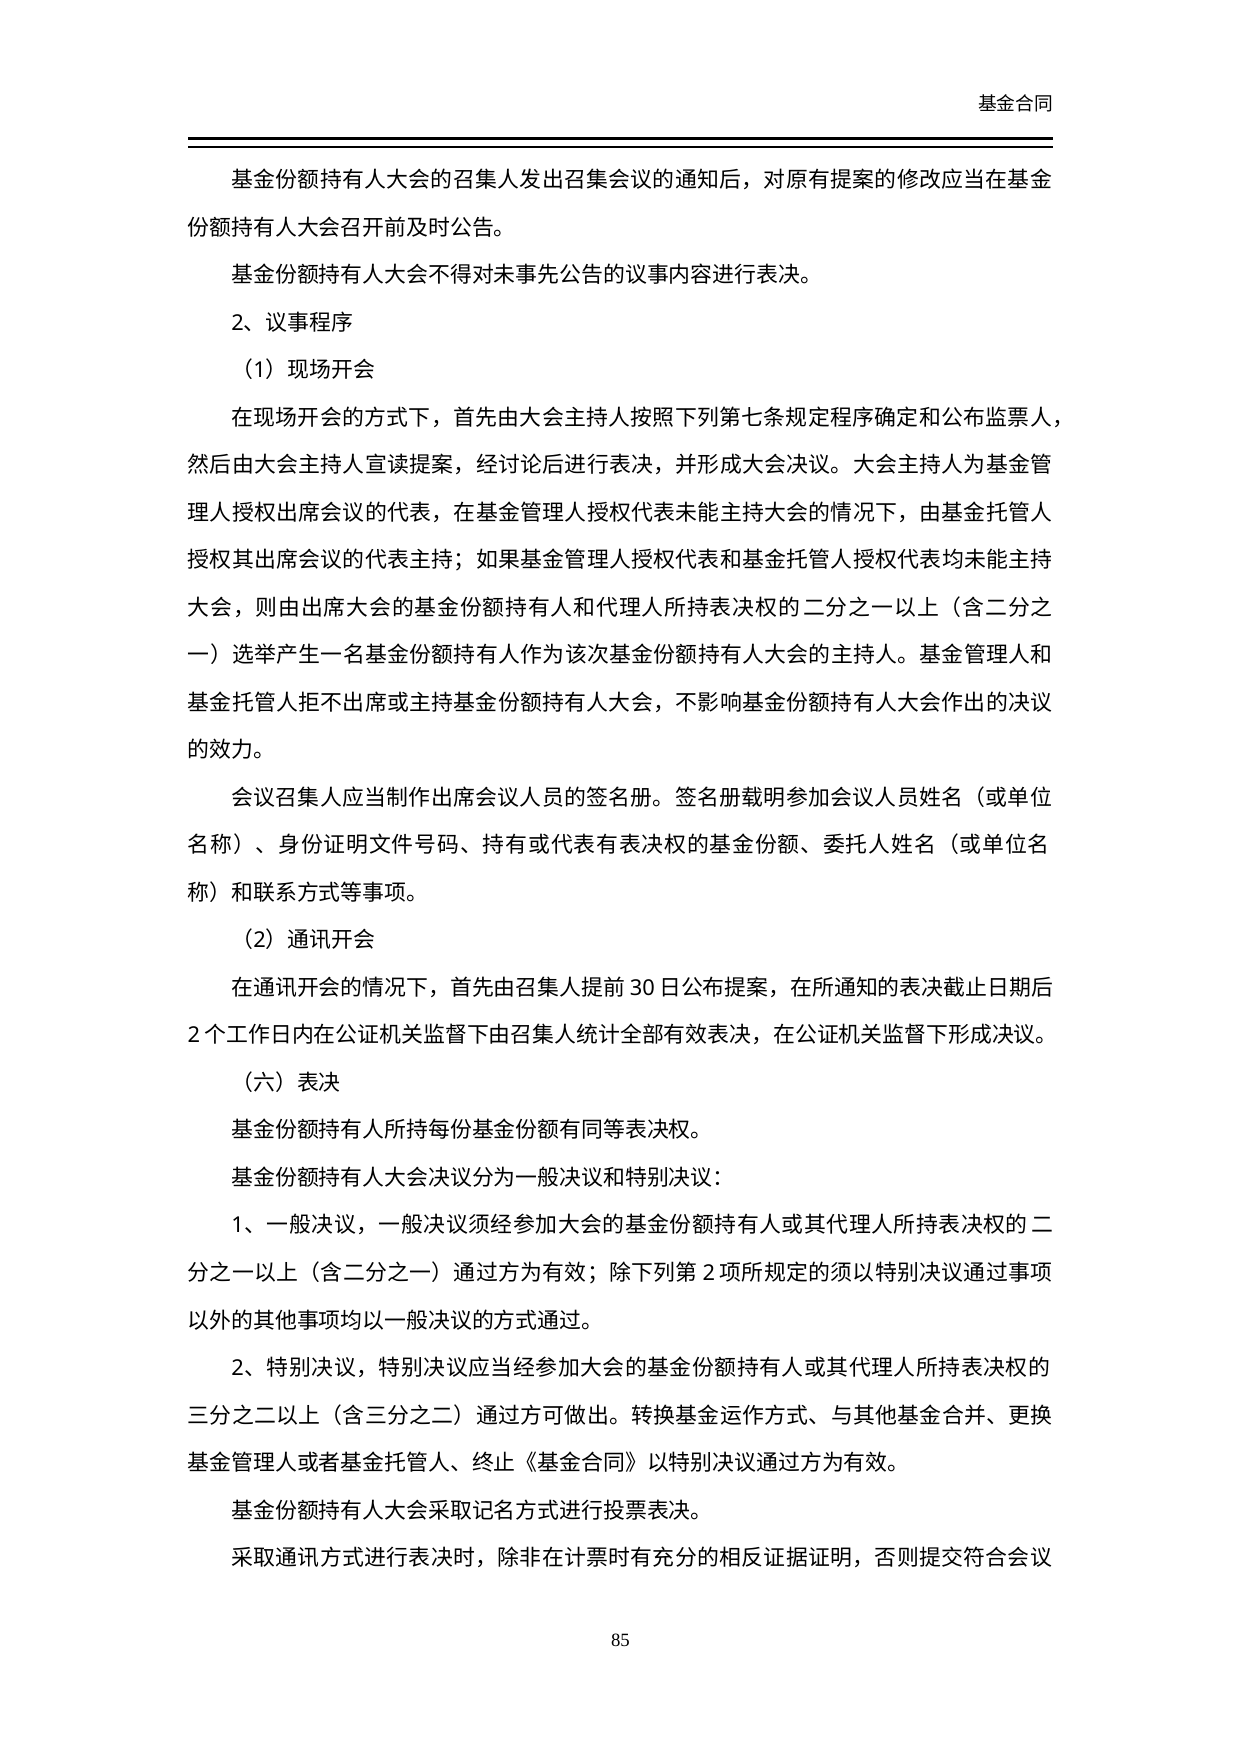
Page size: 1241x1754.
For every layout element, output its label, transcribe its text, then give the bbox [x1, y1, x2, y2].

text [187, 1540, 1053, 1572]
text 会议召集人应当制作出席会议人员的签名册。签名册载明参加会议人员姓名（或单位名称）、身份证明文件号码、持有或代表有表决权的基金份额、委托人姓名（或单位名称）和联系方式等事项。 [187, 780, 1053, 906]
text 2、议事程序 [187, 304, 1053, 336]
text （2）通讯开会 [187, 922, 1053, 954]
text （1）现场开会 [187, 352, 1053, 384]
text 基金份额持有人大会不得对未事先公告的议事内容进行表决。 [187, 257, 1053, 289]
text 基金份额持有人大会决议分为一般决议和特别决议： [187, 1160, 1053, 1192]
text 基金份额持有人大会采取记名方式进行投票表决。 [187, 1493, 1053, 1524]
text 基金份额持有人所持每份基金份额有同等表决权。 [187, 1112, 1053, 1144]
text 1、一般决议，一般决议须经参加大会的基金份额持有人或其代理人所持表决权的二分之一以上（含二分之一）通过方为有效；除下列第2项所规定的须以特别决议通过事项以外的其他事项均以一般决议的方式通过。 [187, 1207, 1053, 1334]
text 基金份额持有人大会的召集人发出召集会议的通知后，对原有提案的修改应当在基金份额持有人大会召开前及时公告。 [187, 162, 1053, 241]
text 在通讯开会的情况下，首先由召集人提前30日公布提案，在所通知的表决截止日期后2个工作日内在公证机关监督下由召集人统计全部有效表决，在公证机关监督下形成决议。 [187, 970, 1053, 1049]
text 2、特别决议，特别决议应当经参加大会的基金份额持有人或其代理人所持表决权的三分之二以上（含三分之二）通过方可做出。转换基金运作方式、与其他基金合并、更换基金管理人或者基金托管人、终止《基金合同》以特别决议通过方为有效。 [187, 1350, 1053, 1477]
text 在现场开会的方式下，首先由大会主持人按照下列第七条规定程序确定和公布监票人，然后由大会主持人宣读提案，经讨论后进行表决，并形成大会决议。大会主持人为基金管理人授权出席会议的代表，在基金管理人授权代表未能主持大会的情况下，由基金托管人授权其出席会议的代表主持；如果基金管理人授权代表和基金托管人授权代表均未能主持大会，则由出席大会的基金份额持有人和代理人所持表决权的二分之一以上（含二分之一）选举产生一名基金份额持有人作为该次基金份额持有人大会的主持人。基金管理人和基金托管人拒不出席或主持基金份额持有人大会，不影响基金份额持有人大会作出的决议的效力。 [187, 400, 1053, 764]
text （六）表决 [187, 1065, 1053, 1097]
